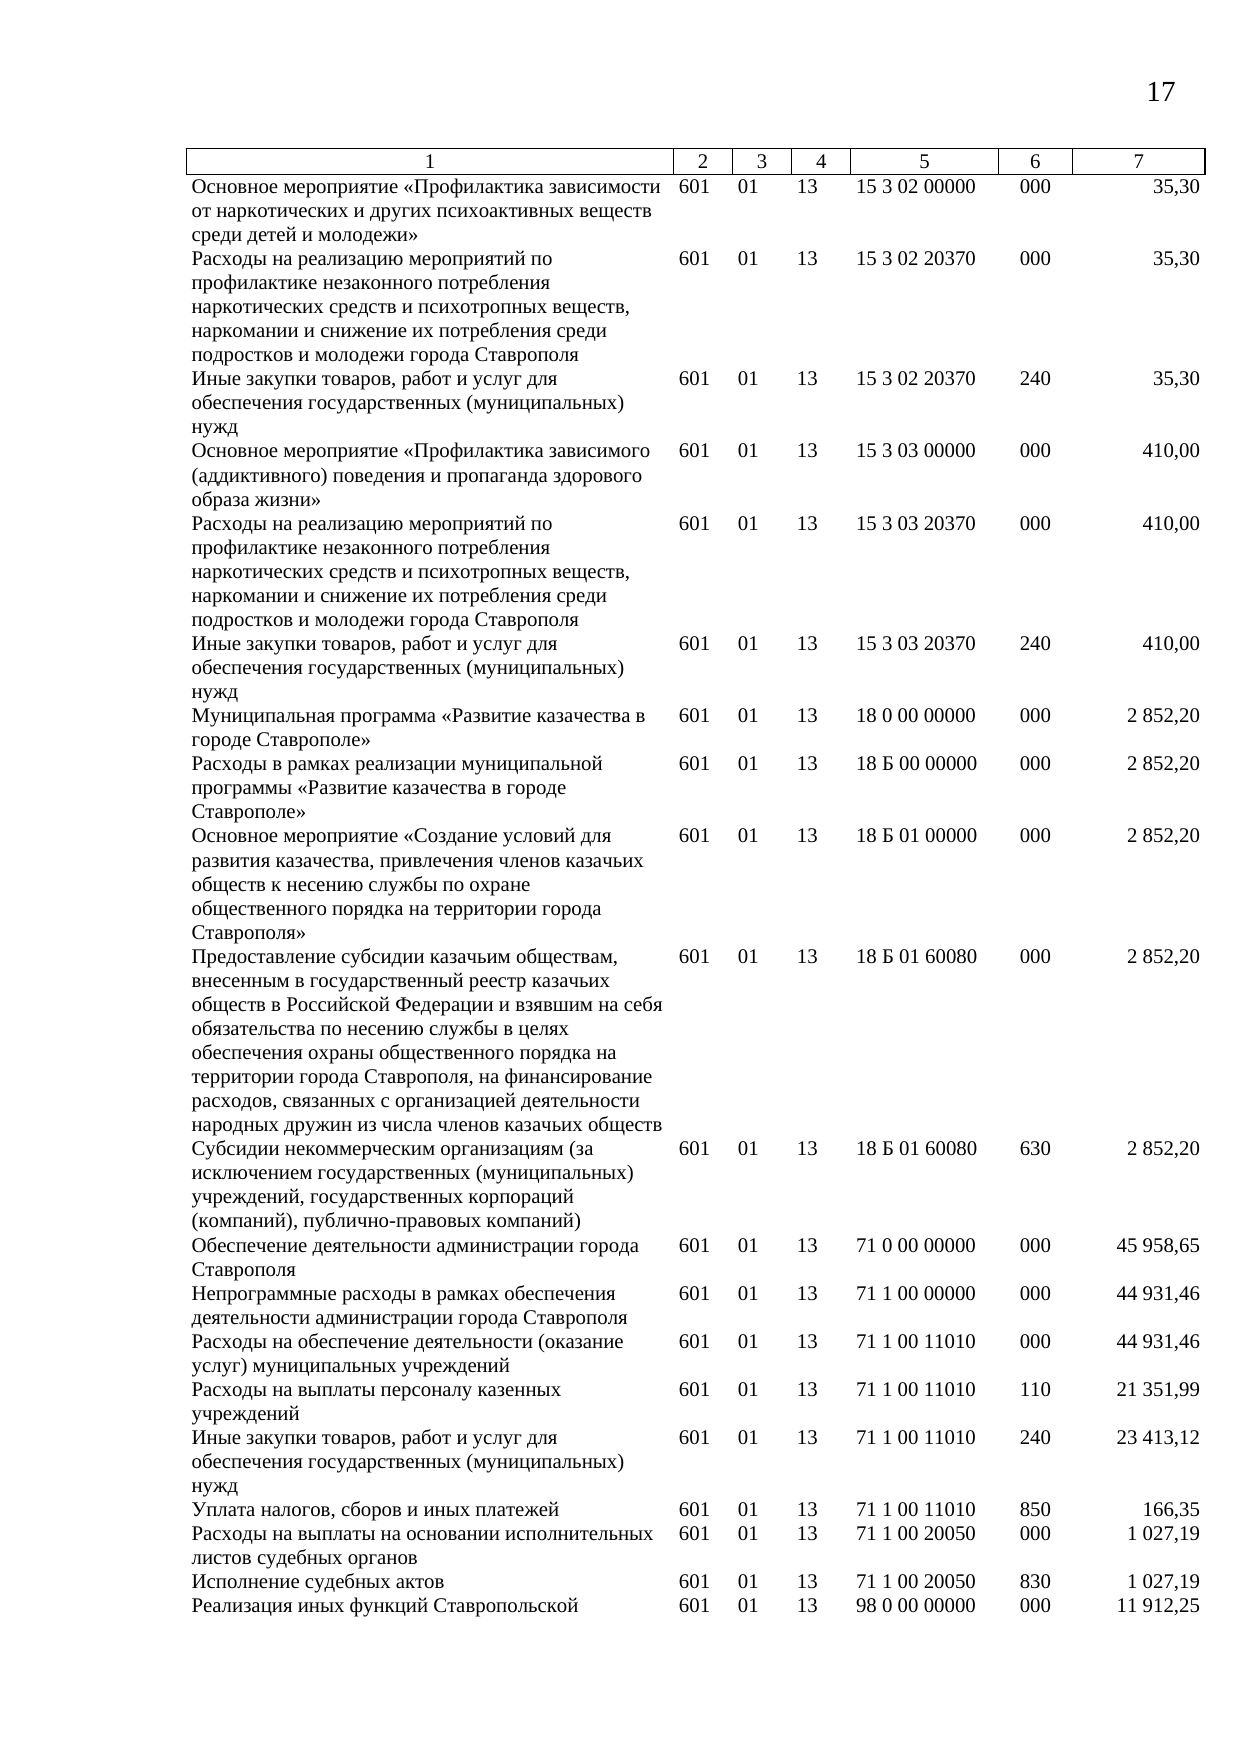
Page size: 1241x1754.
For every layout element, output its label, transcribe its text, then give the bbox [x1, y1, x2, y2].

table_cell 000 [998, 703, 1072, 751]
table_cell 1 027,19 [1072, 1521, 1205, 1569]
table_cell 601 [673, 1281, 732, 1329]
table_cell 000 [998, 246, 1072, 366]
table_cell 18 Б 01 60080 [851, 1136, 998, 1232]
table_cell 601 [673, 751, 732, 823]
table_cell 13 [791, 944, 851, 1136]
table_cell Субсидии некоммерческим организациям (за исключением государственных (муниципальных) учреждений, государственных корпораций (компаний), публично-правовых компаний) [186, 1136, 673, 1232]
table_cell 71 1 00 20050 [851, 1569, 998, 1593]
table_cell 2 852,20 [1072, 824, 1205, 944]
table_cell 01 [732, 439, 791, 511]
table_cell 2 852,20 [1072, 703, 1205, 751]
table_cell 21 351,99 [1072, 1377, 1205, 1425]
table_cell 410,00 [1072, 439, 1205, 511]
table_cell 000 [998, 1329, 1072, 1377]
table_cell 44 931,46 [1072, 1329, 1205, 1377]
table_cell Расходы на выплаты на основании исполнительных листов судебных органов [186, 1521, 673, 1569]
table_cell 13 [791, 751, 851, 823]
table_cell Расходы на обеспечение деятельности (оказание услуг) муниципальных учреждений [186, 1329, 673, 1377]
table_header 4 [792, 149, 850, 174]
table_cell 13 [791, 246, 851, 366]
table_cell Иные закупки товаров, работ и услуг для обеспечения государственных (муниципальных) нужд [186, 631, 673, 703]
table_cell 01 [732, 944, 791, 1136]
table_header 5 [851, 149, 998, 174]
table_cell 601 [673, 1497, 732, 1521]
table_cell 601 [673, 246, 732, 366]
table_cell 601 [673, 1521, 732, 1569]
table_cell 13 [791, 703, 851, 751]
table_cell Основное мероприятие «Профилактика зависимости от наркотических и других психоактивных веществ среди детей и молодежи» [186, 175, 673, 246]
table_cell 110 [998, 1377, 1072, 1425]
table_cell 18 0 00 00000 [851, 703, 998, 751]
table_cell 01 [732, 824, 791, 944]
table_cell 01 [732, 1233, 791, 1281]
table_cell Предоставление субсидии казачьим обществам, внесенным в государственный реестр казачьих обществ в Российской Федерации и взявшим на себя обязательства по несению службы в целях обеспечения охраны общественного порядка на территории города Ставрополя, на финансирование расходов, связанных с организацией деятельности народных дружин из числа членов казачьих обществ [186, 944, 673, 1136]
table_cell 01 [732, 751, 791, 823]
table_cell 000 [998, 511, 1072, 631]
table_cell 01 [732, 366, 791, 438]
table_cell 000 [998, 1233, 1072, 1281]
table_cell 13 [791, 1594, 851, 1617]
table_cell 2 852,20 [1072, 944, 1205, 1136]
table_cell 13 [791, 439, 851, 511]
table_header 3 [733, 149, 791, 174]
table_cell 13 [791, 1377, 851, 1425]
table_cell 01 [732, 1136, 791, 1232]
table_cell 01 [732, 1569, 791, 1593]
table_cell 13 [791, 1497, 851, 1521]
table_cell 601 [673, 1377, 732, 1425]
table_cell 13 [791, 366, 851, 438]
table_cell 601 [673, 1136, 732, 1232]
table_cell 000 [998, 1521, 1072, 1569]
table_cell 01 [732, 1497, 791, 1521]
table_cell 01 [732, 703, 791, 751]
table_cell 71 1 00 00000 [851, 1281, 998, 1329]
table_cell 830 [998, 1569, 1072, 1593]
table_cell 11 912,25 [1072, 1594, 1205, 1617]
table_cell 13 [791, 511, 851, 631]
table_header 7 [1073, 149, 1204, 174]
table_cell 000 [998, 439, 1072, 511]
table_cell 601 [673, 439, 732, 511]
table_cell Иные закупки товаров, работ и услуг для обеспечения государственных (муниципальных) нужд [186, 366, 673, 438]
table_cell 000 [998, 824, 1072, 944]
table_cell 15 3 03 20370 [851, 631, 998, 703]
table_cell 01 [732, 246, 791, 366]
table_header 6 [999, 149, 1072, 174]
table_cell 15 3 02 20370 [851, 246, 998, 366]
table_cell 601 [673, 1594, 732, 1617]
table_cell Муниципальная программа «Развитие казачества в городе Ставрополе» [186, 703, 673, 751]
table_cell Уплата налогов, сборов и иных платежей [186, 1497, 673, 1521]
table_cell Исполнение судебных актов [186, 1569, 673, 1593]
table_cell 000 [998, 1594, 1072, 1617]
table_cell 35,30 [1072, 366, 1205, 438]
table_cell Расходы в рамках реализации муниципальной программы «Развитие казачества в городе Ставрополе» [186, 751, 673, 823]
table_cell 240 [998, 366, 1072, 438]
table_cell 15 3 03 20370 [851, 511, 998, 631]
table_cell 601 [673, 703, 732, 751]
table_cell 601 [673, 824, 732, 944]
table_cell Обеспечение деятельности администрации города Ставрополя [186, 1233, 673, 1281]
table_cell 13 [791, 824, 851, 944]
table_cell 601 [673, 631, 732, 703]
table_cell 601 [673, 1329, 732, 1377]
table_cell 71 0 00 00000 [851, 1233, 998, 1281]
table_cell 01 [732, 1594, 791, 1617]
table_cell 601 [673, 366, 732, 438]
table_cell 601 [673, 511, 732, 631]
table_cell 44 931,46 [1072, 1281, 1205, 1329]
table_cell 01 [732, 1281, 791, 1329]
table_cell 18 Б 01 60080 [851, 944, 998, 1136]
table_cell 13 [791, 1521, 851, 1569]
table_cell 01 [732, 1521, 791, 1569]
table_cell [186, 1594, 673, 1617]
table_cell Основное мероприятие «Создание условий для развития казачества, привлечения членов казачьих обществ к несению службы по охране общественного порядка на территории города Ставрополя» [186, 824, 673, 944]
table_header 2 [674, 149, 732, 174]
table_cell 13 [791, 1569, 851, 1593]
table_cell 01 [732, 1377, 791, 1425]
table_cell 601 [673, 1425, 732, 1497]
table_cell 01 [732, 631, 791, 703]
table_cell 000 [998, 944, 1072, 1136]
table_cell 630 [998, 1136, 1072, 1232]
table_cell 850 [998, 1497, 1072, 1521]
table_cell 18 Б 01 00000 [851, 824, 998, 944]
table_cell 71 1 00 11010 [851, 1329, 998, 1377]
table_cell 2 852,20 [1072, 1136, 1205, 1232]
table_cell 98 0 00 00000 [851, 1594, 998, 1617]
table_cell 13 [791, 1233, 851, 1281]
table_cell 240 [998, 1425, 1072, 1497]
table_cell 35,30 [1072, 246, 1205, 366]
table_cell 601 [673, 1569, 732, 1593]
table_cell 000 [998, 751, 1072, 823]
table_cell 000 [998, 175, 1072, 246]
table_header 1 [187, 149, 673, 174]
table_cell 13 [791, 175, 851, 246]
table_cell 410,00 [1072, 631, 1205, 703]
table_cell 13 [791, 1329, 851, 1377]
table_cell Иные закупки товаров, работ и услуг для обеспечения государственных (муниципальных) нужд [186, 1425, 673, 1497]
table_cell 601 [673, 1233, 732, 1281]
table_cell 15 3 03 00000 [851, 439, 998, 511]
table_cell 01 [732, 175, 791, 246]
table_cell 23 413,12 [1072, 1425, 1205, 1497]
table_cell 000 [998, 1281, 1072, 1329]
table_cell 01 [732, 1329, 791, 1377]
table_cell 2 852,20 [1072, 751, 1205, 823]
table_cell 01 [732, 511, 791, 631]
table_cell 71 1 00 20050 [851, 1521, 998, 1569]
table_cell 410,00 [1072, 511, 1205, 631]
table_cell 15 3 02 00000 [851, 175, 998, 246]
table_cell 13 [791, 1425, 851, 1497]
table_cell 1 027,19 [1072, 1569, 1205, 1593]
table_cell 71 1 00 11010 [851, 1425, 998, 1497]
table_cell 240 [998, 631, 1072, 703]
table_cell Основное мероприятие «Профилактика зависимого (аддиктивного) поведения и пропаганда здорового образа жизни» [186, 439, 673, 511]
table_cell Расходы на выплаты персоналу казенных учреждений [186, 1377, 673, 1425]
table_cell 01 [732, 1425, 791, 1497]
table_cell 45 958,65 [1072, 1233, 1205, 1281]
table_cell 13 [791, 1281, 851, 1329]
table_cell Непрограммные расходы в рамках обеспечения деятельности администрации города Ставрополя [186, 1281, 673, 1329]
table_cell 13 [791, 1136, 851, 1232]
table_cell 601 [673, 175, 732, 246]
table_cell 18 Б 00 00000 [851, 751, 998, 823]
table_cell 71 1 00 11010 [851, 1377, 998, 1425]
table_cell 13 [791, 631, 851, 703]
table_cell 166,35 [1072, 1497, 1205, 1521]
table_cell 601 [673, 944, 732, 1136]
table_cell 35,30 [1072, 175, 1205, 246]
table_cell 71 1 00 11010 [851, 1497, 998, 1521]
table_cell 15 3 02 20370 [851, 366, 998, 438]
